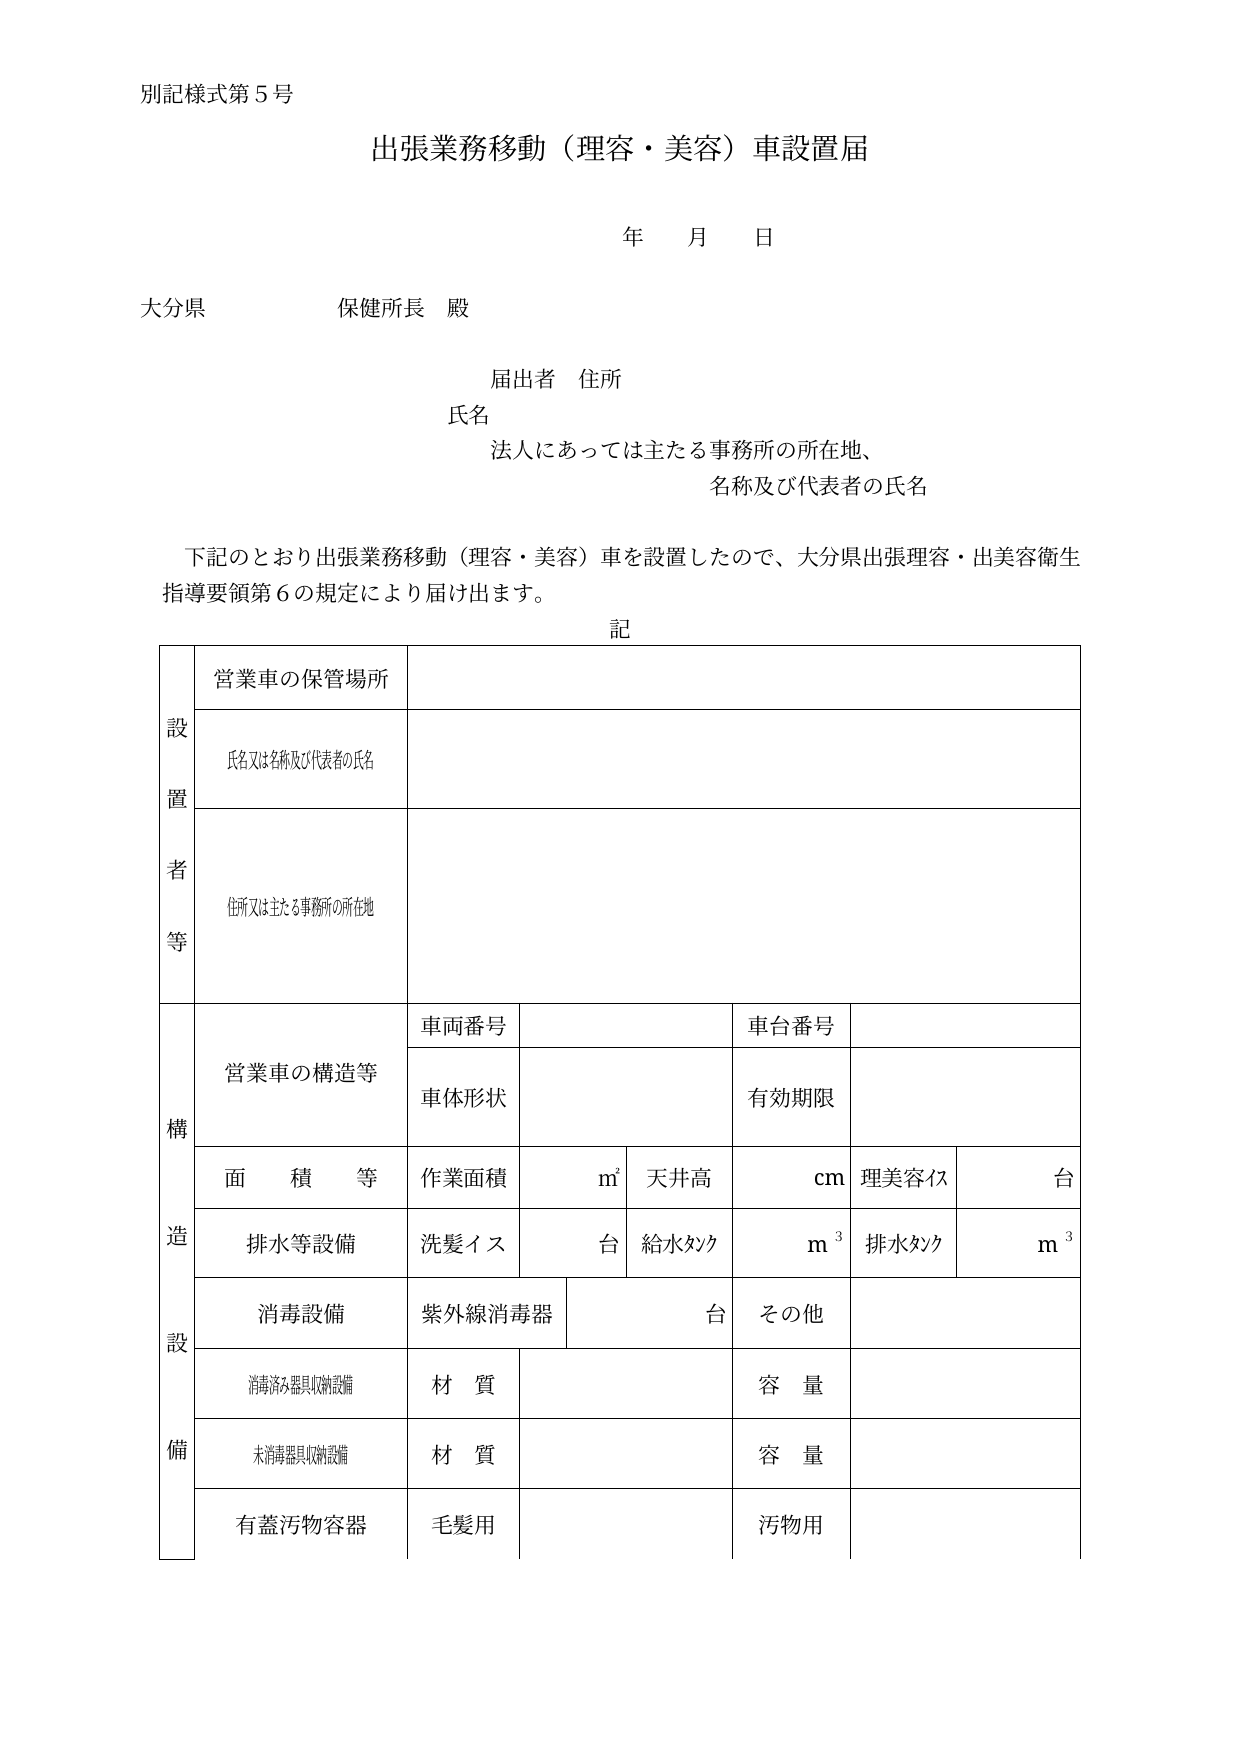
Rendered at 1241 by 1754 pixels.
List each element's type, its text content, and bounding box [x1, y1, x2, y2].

table_cell 住所又は主たる事務所の所在地 [195, 809, 407, 1003]
table_cell 構 造 設 備 等 [160, 1004, 194, 1558]
table_cell 給水ﾀﾝｸ [627, 1209, 732, 1277]
table_cell 消毒済み器具収納設備 [195, 1349, 407, 1418]
table_cell 消毒設備 [195, 1278, 407, 1348]
table_cell m３ [957, 1209, 1080, 1277]
table_cell [408, 710, 1080, 808]
text 法人にあっては主たる事務所の所在地、 [75, 432, 1165, 467]
text 年 月 日 [75, 218, 1165, 253]
text 名称及び代表者の氏名 [75, 467, 1165, 503]
table_cell 有蓋汚物容器 [195, 1489, 407, 1558]
text 出張業務移動（理容・美容）車設置届 [75, 111, 1165, 182]
table_cell [851, 1419, 1080, 1488]
table_cell 台 [567, 1278, 732, 1348]
text 下記のとおり出張業務移動（理容・美容）車を設置したので、大分県出張理容・出美容衛生 [75, 538, 1165, 574]
text 記 [75, 610, 1165, 645]
table_cell [520, 1489, 732, 1558]
table_cell [520, 1004, 732, 1047]
table_cell 理美容ｲｽ [851, 1147, 956, 1207]
table_cell 洗髪イス [408, 1209, 519, 1277]
table_header 営業車の保管場所 [195, 646, 407, 709]
table_cell 容 量 [733, 1349, 850, 1418]
text 届出者 住所 [75, 360, 1165, 396]
table_cell 車体形状 [408, 1048, 519, 1146]
table_cell cm [733, 1147, 850, 1207]
table_cell 材 質 [408, 1349, 519, 1418]
table_cell 未消毒器具収納設備 [195, 1419, 407, 1488]
table_cell [408, 809, 1080, 1003]
text 大分県 保健所長 殿 [75, 289, 1165, 325]
table_cell m３ [733, 1209, 850, 1277]
table_cell 面 積 等 [195, 1147, 407, 1207]
table_cell [851, 1278, 1080, 1348]
table_cell [851, 1489, 1080, 1558]
text 指導要領第６の規定により届け出ます。 [75, 574, 1165, 610]
table_cell 汚物用 [733, 1489, 850, 1558]
table_cell 材 質 [408, 1419, 519, 1488]
table_cell 紫外線消毒器 [408, 1278, 566, 1348]
table_cell [851, 1048, 1080, 1146]
table_cell [520, 1419, 732, 1488]
table_cell 台 [957, 1147, 1080, 1207]
table_cell 天井高 [627, 1147, 732, 1207]
table_header [408, 646, 1080, 709]
table_cell ㎡ [520, 1147, 626, 1207]
table_cell 氏名又は名称及び代表者の氏名 [195, 710, 407, 808]
table_cell [520, 1349, 732, 1418]
table_cell 有効期限 [733, 1048, 850, 1146]
table_cell [851, 1004, 1080, 1047]
table_cell [520, 1048, 732, 1146]
text 別記様式第５号 [75, 75, 1165, 111]
table_cell 作業面積 [408, 1147, 519, 1207]
table_cell 車台番号 [733, 1004, 850, 1047]
table_cell 車両番号 [408, 1004, 519, 1047]
table_cell 容 量 [733, 1419, 850, 1488]
table_header 設 置 者 等 [160, 646, 194, 1003]
table_cell 排水等設備 [195, 1209, 407, 1277]
table_cell その他 [733, 1278, 850, 1348]
table_cell 営業車の構造等 [195, 1004, 407, 1146]
text 氏名 [75, 396, 1165, 432]
table_cell 毛髪用 [408, 1489, 519, 1558]
table_cell 排水ﾀﾝｸ [851, 1209, 956, 1277]
table_cell [851, 1349, 1080, 1418]
table_cell 台 [520, 1209, 626, 1277]
